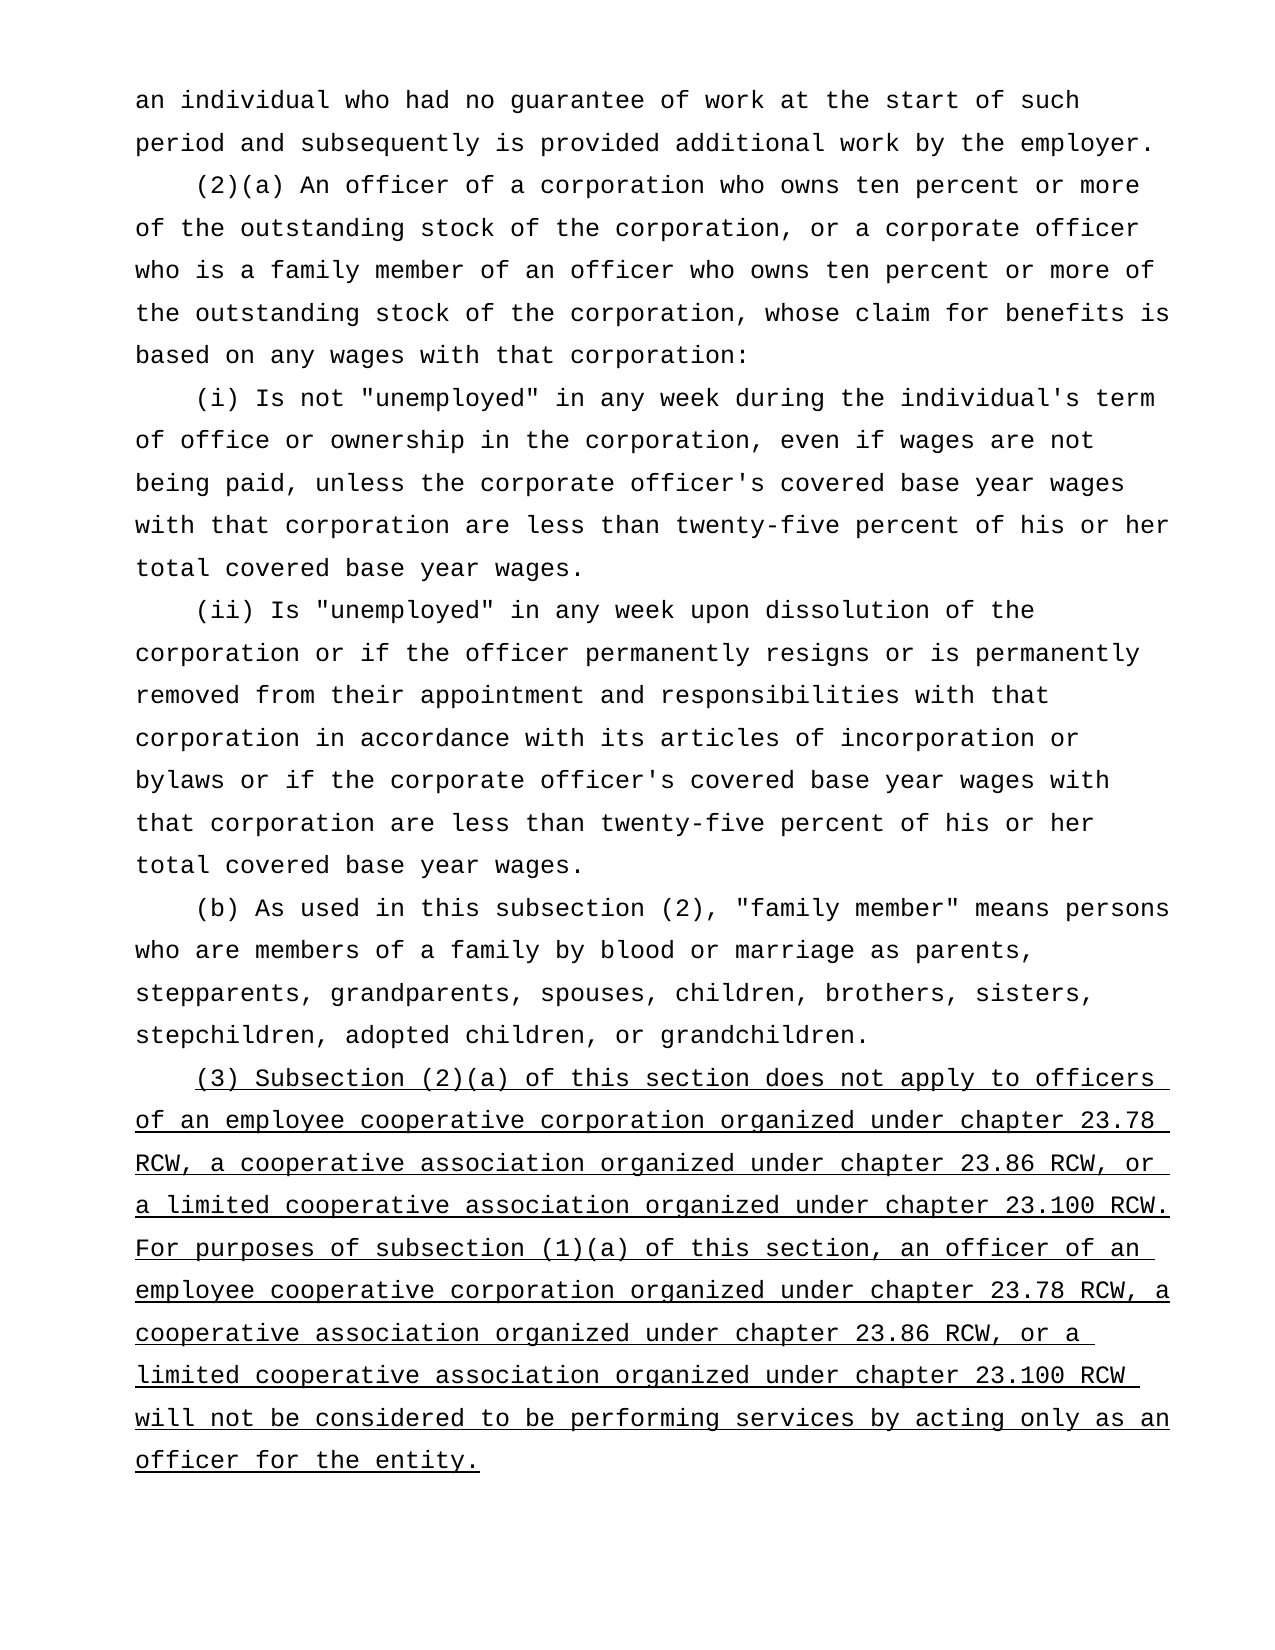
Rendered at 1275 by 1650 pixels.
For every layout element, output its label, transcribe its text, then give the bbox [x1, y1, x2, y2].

text (3) Subsection (2)(a) of this section does not apply to officers of an employee cooperative corporation organized under chapter 23.78 RCW, a cooperative association organized under chapter 23.86 RCW, or a limited cooperative association organized under chapter 23.100 RCW. For purposes of subsection (1)(a) of this section, an officer of an employee cooperative corporation organized under chapter 23.78 RCW, a cooperative association organized under chapter 23.86 RCW, or a limited cooperative association organized under chapter 23.100 RCW will not be considered to be performing services by acting only as an officer for the entity. [135, 1303, 1170, 1429]
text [135, 75, 1170, 160]
text (3) Subsection (2)(a) of this section does not apply to officers of an employee cooperative corporation organized under chapter 23.78 RCW, a cooperative association organized under chapter 23.86 RCW, or a limited cooperative association organized under chapter 23.100 RCW. For purposes of subsection (1)(a) of this section, an officer of an employee cooperative corporation organized under chapter 23.78 RCW, a cooperative association organized under chapter 23.86 RCW, or a limited cooperative association organized under chapter 23.100 RCW will not be considered to be performing services by acting only as an officer for the entity. [135, 1175, 1170, 1216]
text (3) Subsection (2)(a) of this section does not apply to officers of an employee cooperative corporation organized under chapter 23.78 RCW, a cooperative association organized under chapter 23.86 RCW, or a limited cooperative association organized under chapter 23.100 RCW. For purposes of subsection (1)(a) of this section, an officer of an employee cooperative corporation organized under chapter 23.78 RCW, a cooperative association organized under chapter 23.86 RCW, or a limited cooperative association organized under chapter 23.100 RCW will not be considered to be performing services by acting only as an officer for the entity. [135, 1218, 1170, 1301]
text (3) Subsection (2)(a) of this section does not apply to officers of an employee cooperative corporation organized under chapter 23.78 RCW, a cooperative association organized under chapter 23.86 RCW, or a limited cooperative association organized under chapter 23.100 RCW. For purposes of subsection (1)(a) of this section, an officer of an employee cooperative corporation organized under chapter 23.78 RCW, a cooperative association organized under chapter 23.86 RCW, or a limited cooperative association organized under chapter 23.100 RCW will not be considered to be performing services by acting only as an officer for the entity. [135, 1430, 1170, 1477]
text (2)(a) An officer of a corporation who owns ten percent or more of the outstanding stock of the corporation, or a corporate officer who is a family member of an officer who owns ten percent or more of the outstanding stock of the corporation, whose claim for benefits is based on any wages with that corporation: [135, 160, 1170, 372]
text (b) As used in this subsection (2), "family member" means persons who are members of a family by blood or marriage as parents, stepparents, grandparents, spouses, children, brothers, sisters, stepchildren, adopted children, or grandchildren. [135, 882, 1170, 1052]
text (3) Subsection (2)(a) of this section does not apply to officers of an employee cooperative corporation organized under chapter 23.78 RCW, a cooperative association organized under chapter 23.86 RCW, or a limited cooperative association organized under chapter 23.100 RCW. For purposes of subsection (1)(a) of this section, an officer of an employee cooperative corporation organized under chapter 23.78 RCW, a cooperative association organized under chapter 23.86 RCW, or a limited cooperative association organized under chapter 23.100 RCW will not be considered to be performing services by acting only as an officer for the entity. [135, 1133, 1170, 1174]
text (i) Is not "unemployed" in any week during the individual's term of office or ownership in the corporation, even if wages are not being paid, unless the corporate officer's covered base year wages with that corporation are less than twenty-five percent of his or her total covered base year wages. [135, 372, 1170, 585]
text (ii) Is "unemployed" in any week upon dissolution of the corporation or if the officer permanently resigns or is permanently removed from their appointment and responsibilities with that corporation in accordance with its articles of incorporation or bylaws or if the corporate officer's covered base year wages with that corporation are less than twenty-five percent of his or her total covered base year wages. [135, 585, 1170, 882]
text (3) Subsection (2)(a) of this section does not apply to officers of an employee cooperative corporation organized under chapter 23.78 RCW, a cooperative association organized under chapter 23.86 RCW, or a limited cooperative association organized under chapter 23.100 RCW. For purposes of subsection (1)(a) of this section, an officer of an employee cooperative corporation organized under chapter 23.78 RCW, a cooperative association organized under chapter 23.86 RCW, or a limited cooperative association organized under chapter 23.100 RCW will not be considered to be performing services by acting only as an officer for the entity. [135, 1052, 1170, 1131]
